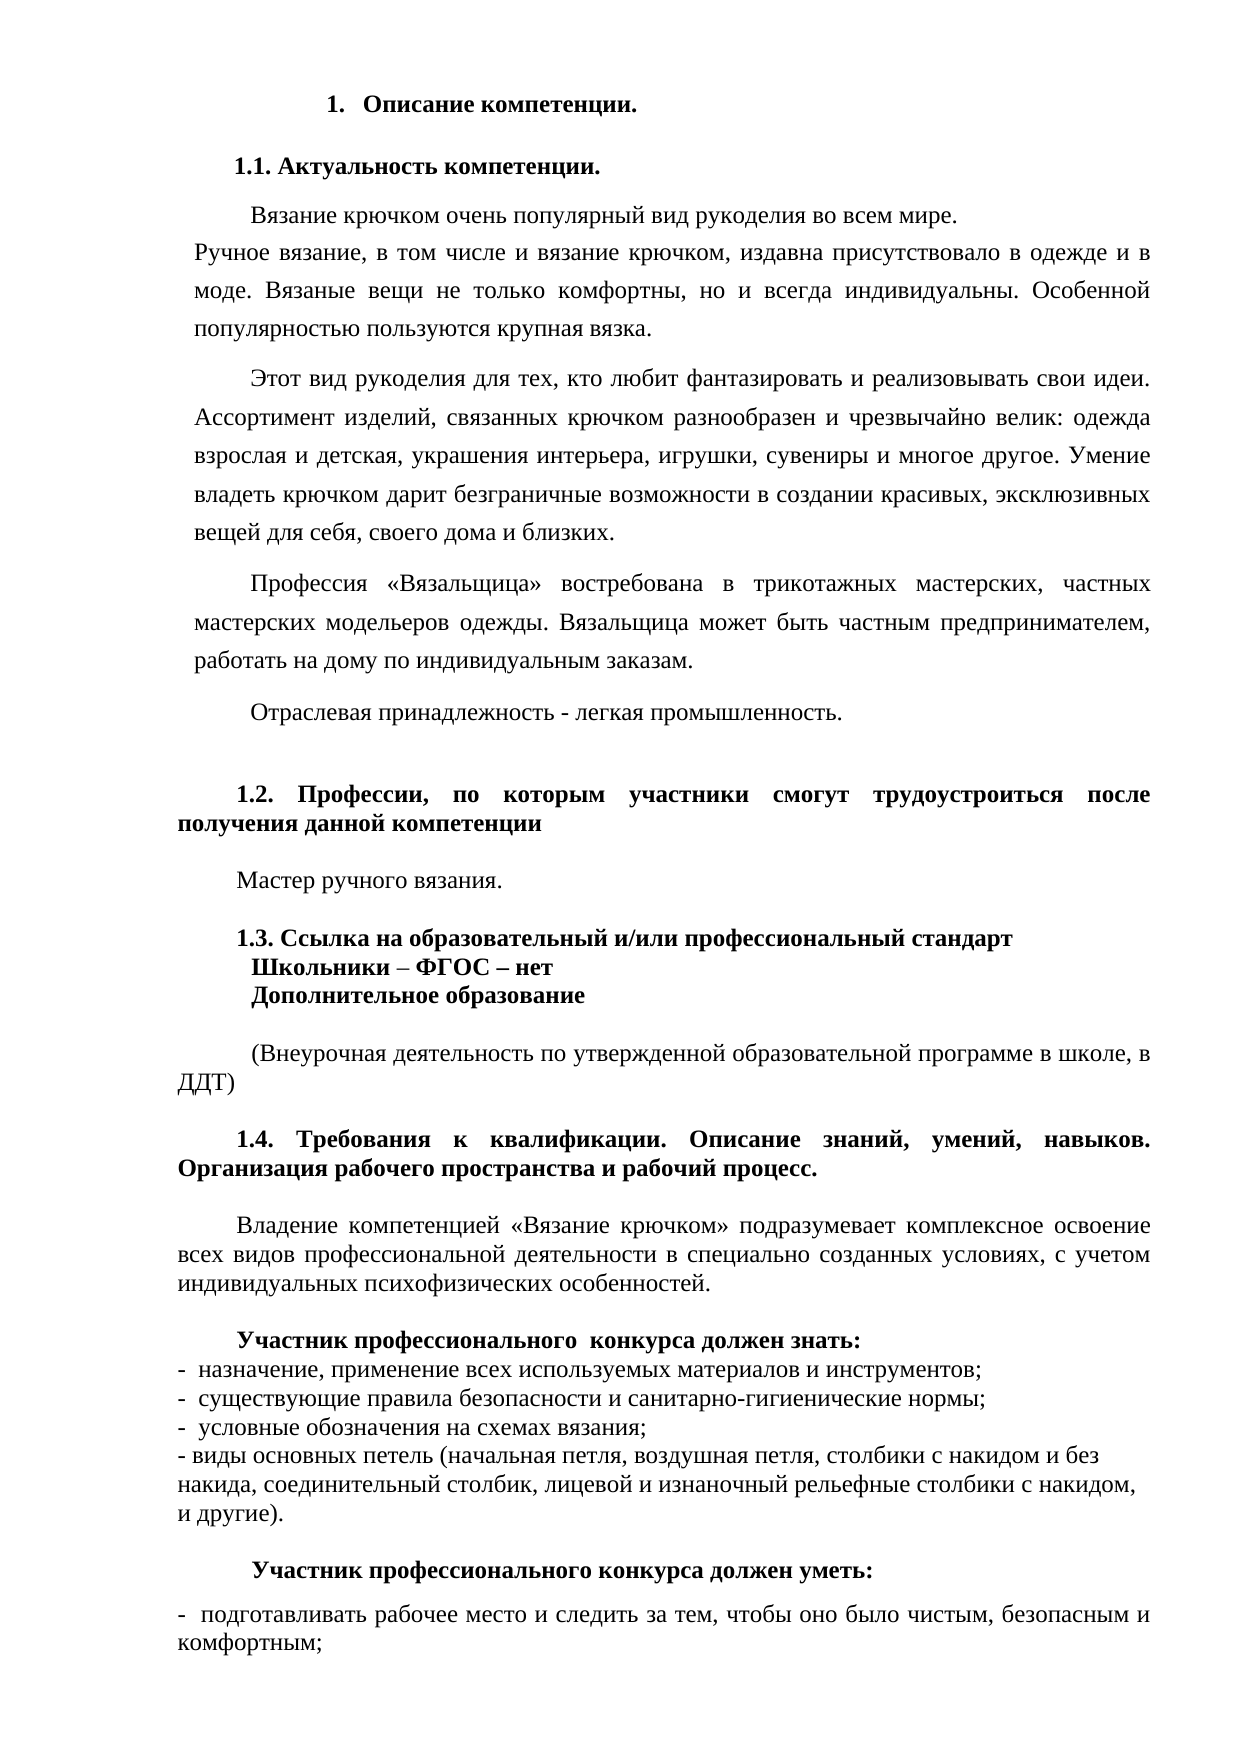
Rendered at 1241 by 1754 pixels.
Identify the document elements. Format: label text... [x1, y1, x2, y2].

text (Внеурочная деятельность по утвержденной образовательной программе в школе, в ДДТ) [177, 1038, 1152, 1096]
text 1.4. Требования к квалификации. Описание знаний, умений, навыков. Организация рабочего пространства и рабочий процесс. [177, 1124, 1152, 1182]
text - условные обозначения на схемах вязания; [177, 1412, 1152, 1441]
text Владение компетенцией «Вязание крючком» подразумевает комплексное освоение всех видов профессиональной деятельности в специально созданных условиях, с учетом индивидуальных психофизических особенностей. [177, 1211, 1152, 1297]
text Отраслевая принадлежность - легкая промышленность. [194, 697, 1152, 726]
text - подготавливать рабочее место и следить за тем, чтобы оно было чистым, безопасным и комфортным; [177, 1599, 1152, 1656]
text Ручное вязание, в том числе и вязание крючком, издавна присутствовало в одежде и в моде. Вязаные вещи не только комфортны, но и всегда индивидуальны. Особенной популярностью пользуются крупная вязка. [194, 229, 1152, 344]
text Мастер ручного вязания. [177, 866, 1152, 894]
text Профессия «Вязальщица» востребована в трикотажных мастерских, частных мастерских модельеров одежды. Вязальщица может быть частным предпринимателем, работать на дому по индивидуальным заказам. [194, 561, 1152, 677]
text Этот вид рукоделия для тех, кто любит фантазировать и реализовывать свои идеи. Ассортимент изделий, связанных крючком разнообразен и чрезвычайно велик: одежда взрослая и детская, украшения интерьера, игрушки, сувениры и многое другое. Умение владеть крючком дарит безграничные возможности в создании красивых, эксклюзивных вещей для себя, своего дома и близких. [194, 356, 1152, 548]
list Описание компетенции. [326, 89, 1152, 117]
text - виды основных петель (начальная петля, воздушная петля, столбики с накидом и без накида, соединительный столбик, лицевой и изнаночный рельефные столбики с накидом, и другие). [177, 1441, 1152, 1527]
text 1.3. Ссылка на образовательный и/или профессиональный стандарт [177, 923, 1152, 952]
text Школьники – ФГОС – нет [177, 952, 1152, 981]
text Вязание крючком очень популярный вид рукоделия во всем мире. [194, 200, 1152, 229]
text Участник профессионального конкурса должен уметь: [177, 1556, 1152, 1584]
text 1.2. Профессии, по которым участники смогут трудоустроиться после получения данной компетенции [177, 779, 1152, 837]
text Дополнительное образование [177, 981, 1152, 1009]
text 1.1. Актуальность компетенции. [233, 151, 1152, 179]
text - назначение, применение всех используемых материалов и инструментов; [177, 1354, 1152, 1383]
text - существующие правила безопасности и санитарно-гигиенические нормы; [177, 1383, 1152, 1412]
text Участник профессионального конкурса должен знать: [177, 1326, 1152, 1354]
